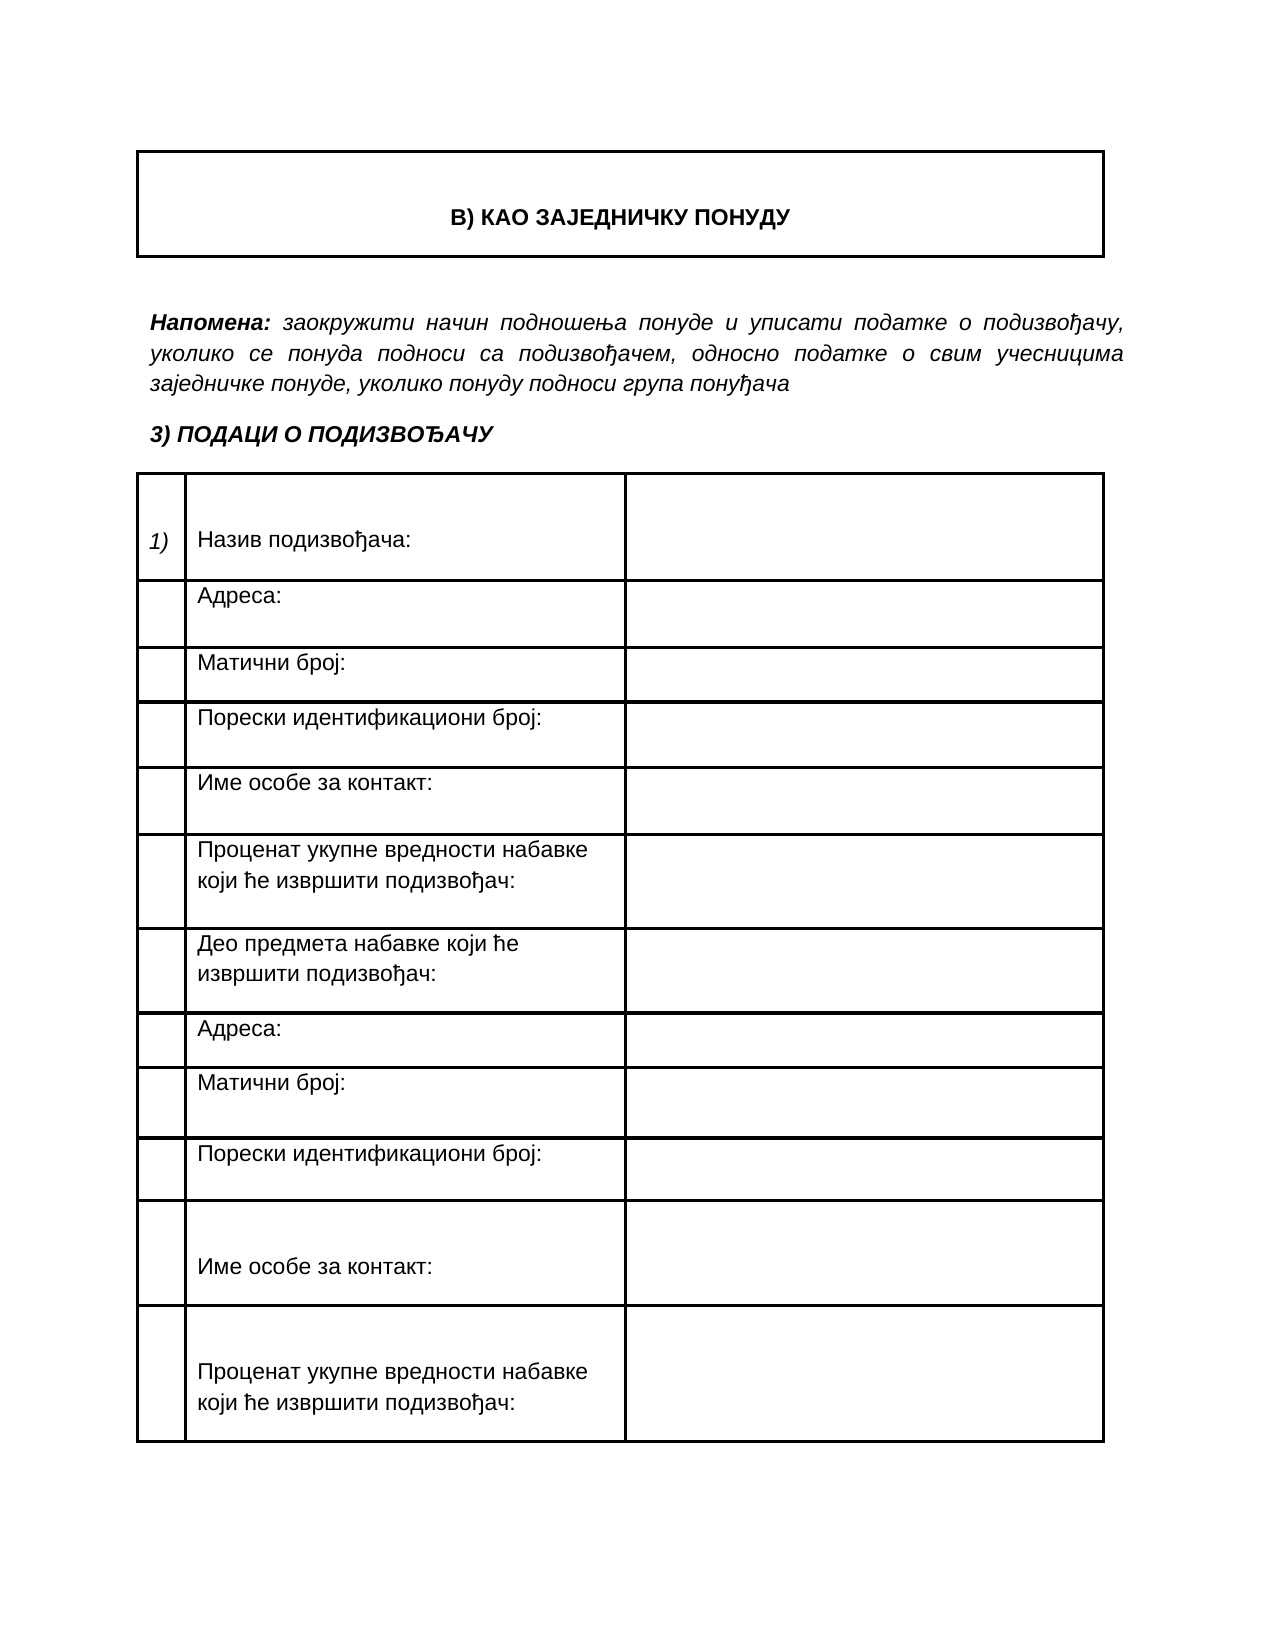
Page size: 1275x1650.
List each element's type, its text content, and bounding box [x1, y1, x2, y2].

table_cell [139, 1202, 184, 1304]
table_cell Име особе за контакт: [187, 1202, 624, 1304]
table_header 1) [139, 475, 184, 579]
table_cell Проценат укупне вредности набавке који ће извршити подизвођач: [187, 1307, 624, 1439]
table_header [627, 475, 1102, 579]
table_cell [627, 769, 1102, 833]
table_cell [139, 769, 184, 833]
table_cell [627, 930, 1102, 1011]
table_cell Име особе за контакт: [187, 769, 624, 833]
table_cell [139, 649, 184, 700]
table_cell [139, 1140, 184, 1199]
table_cell [627, 836, 1102, 927]
table_cell Адреса: [187, 582, 624, 646]
table_cell Матични број: [187, 649, 624, 700]
text Напомена: заокружити начин подношења понуде и уписати податке о подизвођачу, уколико се понуда подноси са подизвођачем, односно податке о свим учесницима заједничке понуде, уколико понуду подноси група понуђача [150, 309, 1125, 396]
table_cell В) КАО ЗАЈЕДНИЧКУ ПОНУДУ [139, 153, 1102, 255]
table_cell [627, 1202, 1102, 1304]
table_cell [139, 704, 184, 766]
table_cell [139, 1015, 184, 1066]
text 3) ПОДАЦИ О ПОДИЗВОЂАЧУ [150, 421, 1125, 447]
table_cell Порески идентификациони број: [187, 704, 624, 766]
table_cell [139, 582, 184, 646]
table_cell Матични број: [187, 1069, 624, 1136]
table_cell [627, 704, 1102, 766]
table_cell Проценат укупне вредности набавке који ће извршити подизвођач: [187, 836, 624, 927]
table_header Назив подизвођача: [187, 475, 624, 579]
table_cell [139, 1069, 184, 1136]
table_cell [627, 1307, 1102, 1439]
table_cell Порески идентификациони број: [187, 1140, 624, 1199]
table_cell [139, 930, 184, 1011]
table_cell [139, 836, 184, 927]
table_cell [139, 1307, 184, 1439]
table_cell Део предмета набавке који ће извршити подизвођач: [187, 930, 624, 1011]
table_cell [627, 1015, 1102, 1066]
table_cell [627, 1140, 1102, 1199]
table_cell [627, 649, 1102, 700]
table_cell Адреса: [187, 1015, 624, 1066]
table_cell [627, 1069, 1102, 1136]
table_cell [627, 582, 1102, 646]
